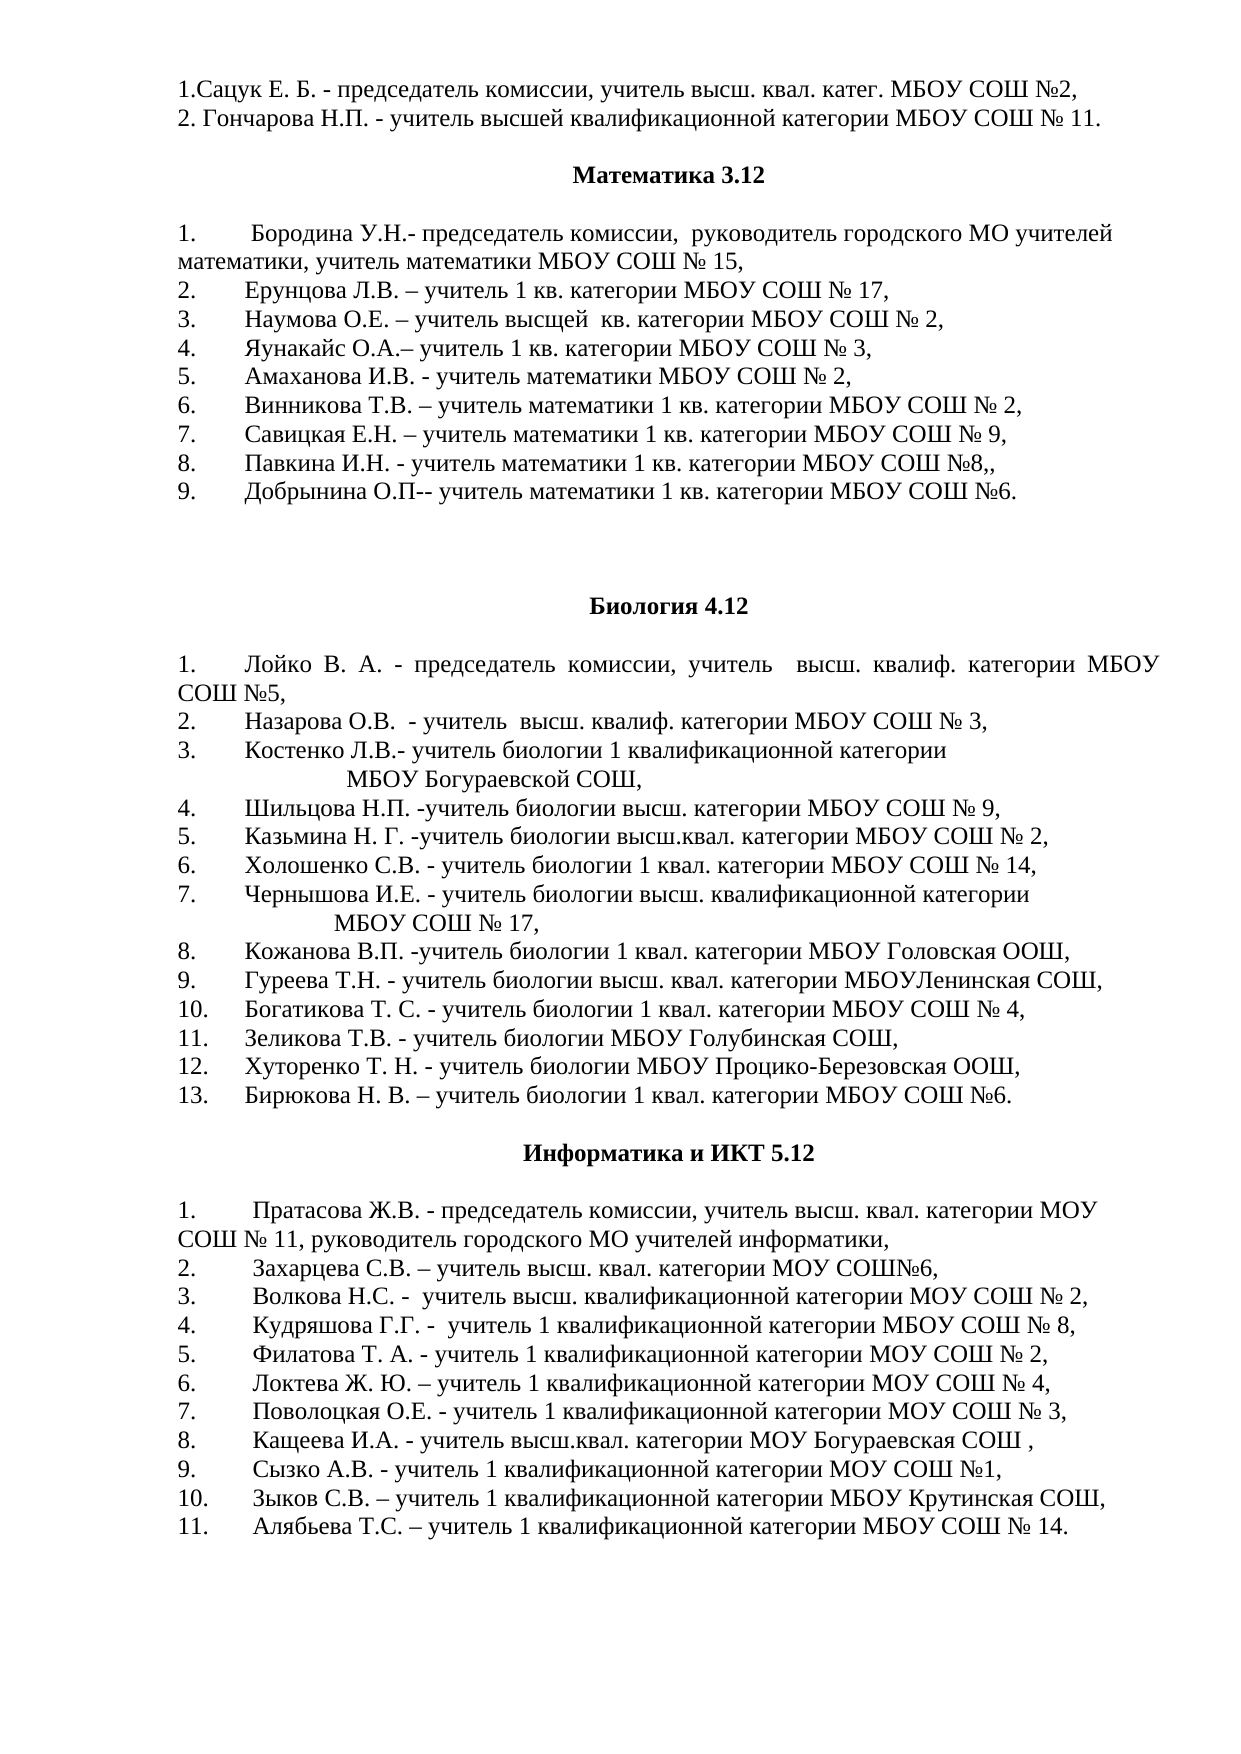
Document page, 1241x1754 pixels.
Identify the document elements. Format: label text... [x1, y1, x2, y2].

list Локтева Ж. Ю. – учитель 1 квалификационной категории МОУ СОШ № 4, [177, 1368, 1160, 1396]
list Костенко Л.В.- учитель биологии 1 квалификационной категории [177, 735, 1160, 764]
list Захарцева С.В. – учитель высш. квал. категории МОУ СОШ№6, [177, 1253, 1160, 1281]
list Холошенко С.В. - учитель биологии 1 квал. категории МБОУ СОШ № 14, [177, 850, 1160, 879]
text 1.Сацук Е. Б. - председатель комиссии, учитель высш. квал. катег. МБОУ СОШ №2, [177, 74, 1160, 103]
list Амаханова И.В. - учитель математики МБОУ СОШ № 2, [177, 361, 1160, 390]
list Бирюкова Н. В. – учитель биологии 1 квал. категории МБОУ СОШ №6. [177, 1080, 1160, 1109]
list Шильцова Н.П. -учитель биологии высш. категории МБОУ СОШ № 9, [177, 793, 1160, 821]
list Волкова Н.С. - учитель высш. квалификационной категории МОУ СОШ № 2, [177, 1281, 1160, 1310]
list Пратасова Ж.В. - председатель комиссии, учитель высш. квал. категории МОУ СОШ № 11, руководитель городского МО учителей информатики, [177, 1195, 1160, 1253]
list Наумова О.Е. – учитель высщей кв. категории МБОУ СОШ № 2, [177, 304, 1160, 333]
list Бородина У.Н.- председатель комиссии, руководитель городского МО учителей математики, учитель математики МБОУ СОШ № 15, [177, 218, 1160, 275]
list Ерунцова Л.В. – учитель 1 кв. категории МБОУ СОШ № 17, [177, 275, 1160, 304]
list Алябьева Т.С. – учитель 1 квалификационной категории МБОУ СОШ № 14. [177, 1511, 1160, 1540]
list Добрынина О.П-- учитель математики 1 кв. категории МБОУ СОШ №6. [177, 476, 1160, 505]
list Поволоцкая О.Е. - учитель 1 квалификационной категории МОУ СОШ № 3, [177, 1396, 1160, 1425]
list Зеликова Т.В. - учитель биологии МБОУ Голубинская СОШ, [177, 1023, 1160, 1051]
list Чернышова И.Е. - учитель биологии высш. квалификационной категории [177, 879, 1160, 908]
list Яунакайс О.А.– учитель 1 кв. категории МБОУ СОШ № 3, [177, 333, 1160, 361]
list Гуреева Т.Н. - учитель биологии высш. квал. категории МБОУЛенинская СОШ, [177, 965, 1160, 994]
text МБОУ Богураевской СОШ, [177, 764, 1160, 793]
list Лойко В. А. - председатель комиссии, учитель высш. квалиф. категории МБОУ СОШ №5, [177, 649, 1160, 706]
list Богатикова Т. С. - учитель биологии 1 квал. категории МБОУ СОШ № 4, [177, 994, 1160, 1023]
list Филатова Т. А. - учитель 1 квалификационной категории МОУ СОШ № 2, [177, 1339, 1160, 1368]
list Назарова О.В. - учитель высш. квалиф. категории МБОУ СОШ № 3, [177, 706, 1160, 735]
list Зыков С.В. – учитель 1 квалификационной категории МБОУ Крутинская СОШ, [177, 1483, 1160, 1511]
list Кожанова В.П. -учитель биологии 1 квал. категории МБОУ Головская ООШ, [177, 936, 1160, 965]
list Савицкая Е.Н. – учитель математики 1 кв. категории МБОУ СОШ № 9, [177, 419, 1160, 448]
list Сызко А.В. - учитель 1 квалификационной категории МОУ СОШ №1, [177, 1454, 1160, 1483]
text Математика 3.12 [177, 160, 1160, 189]
list Кудряшова Г.Г. - учитель 1 квалификационной категории МБОУ СОШ № 8, [177, 1310, 1160, 1339]
list Павкина И.Н. - учитель математики 1 кв. категории МБОУ СОШ №8,, [177, 448, 1160, 476]
list Кащеева И.А. - учитель высш.квал. категории МОУ Богураевская СОШ , [177, 1425, 1160, 1454]
text Биология 4.12 [177, 591, 1160, 620]
text МБОУ СОШ № 17, [177, 908, 1160, 936]
text Информатика и ИКТ 5.12 [177, 1138, 1160, 1166]
list Хуторенко Т. Н. - учитель биологии МБОУ Процико-Березовская ООШ, [177, 1051, 1160, 1080]
list Винникова Т.В. – учитель математики 1 кв. категории МБОУ СОШ № 2, [177, 390, 1160, 419]
list Казьмина Н. Г. -учитель биологии высш.квал. категории МБОУ СОШ № 2, [177, 821, 1160, 850]
text 2. Гончарова Н.П. - учитель высшей квалификационной категории МБОУ СОШ № 11. [177, 103, 1160, 131]
